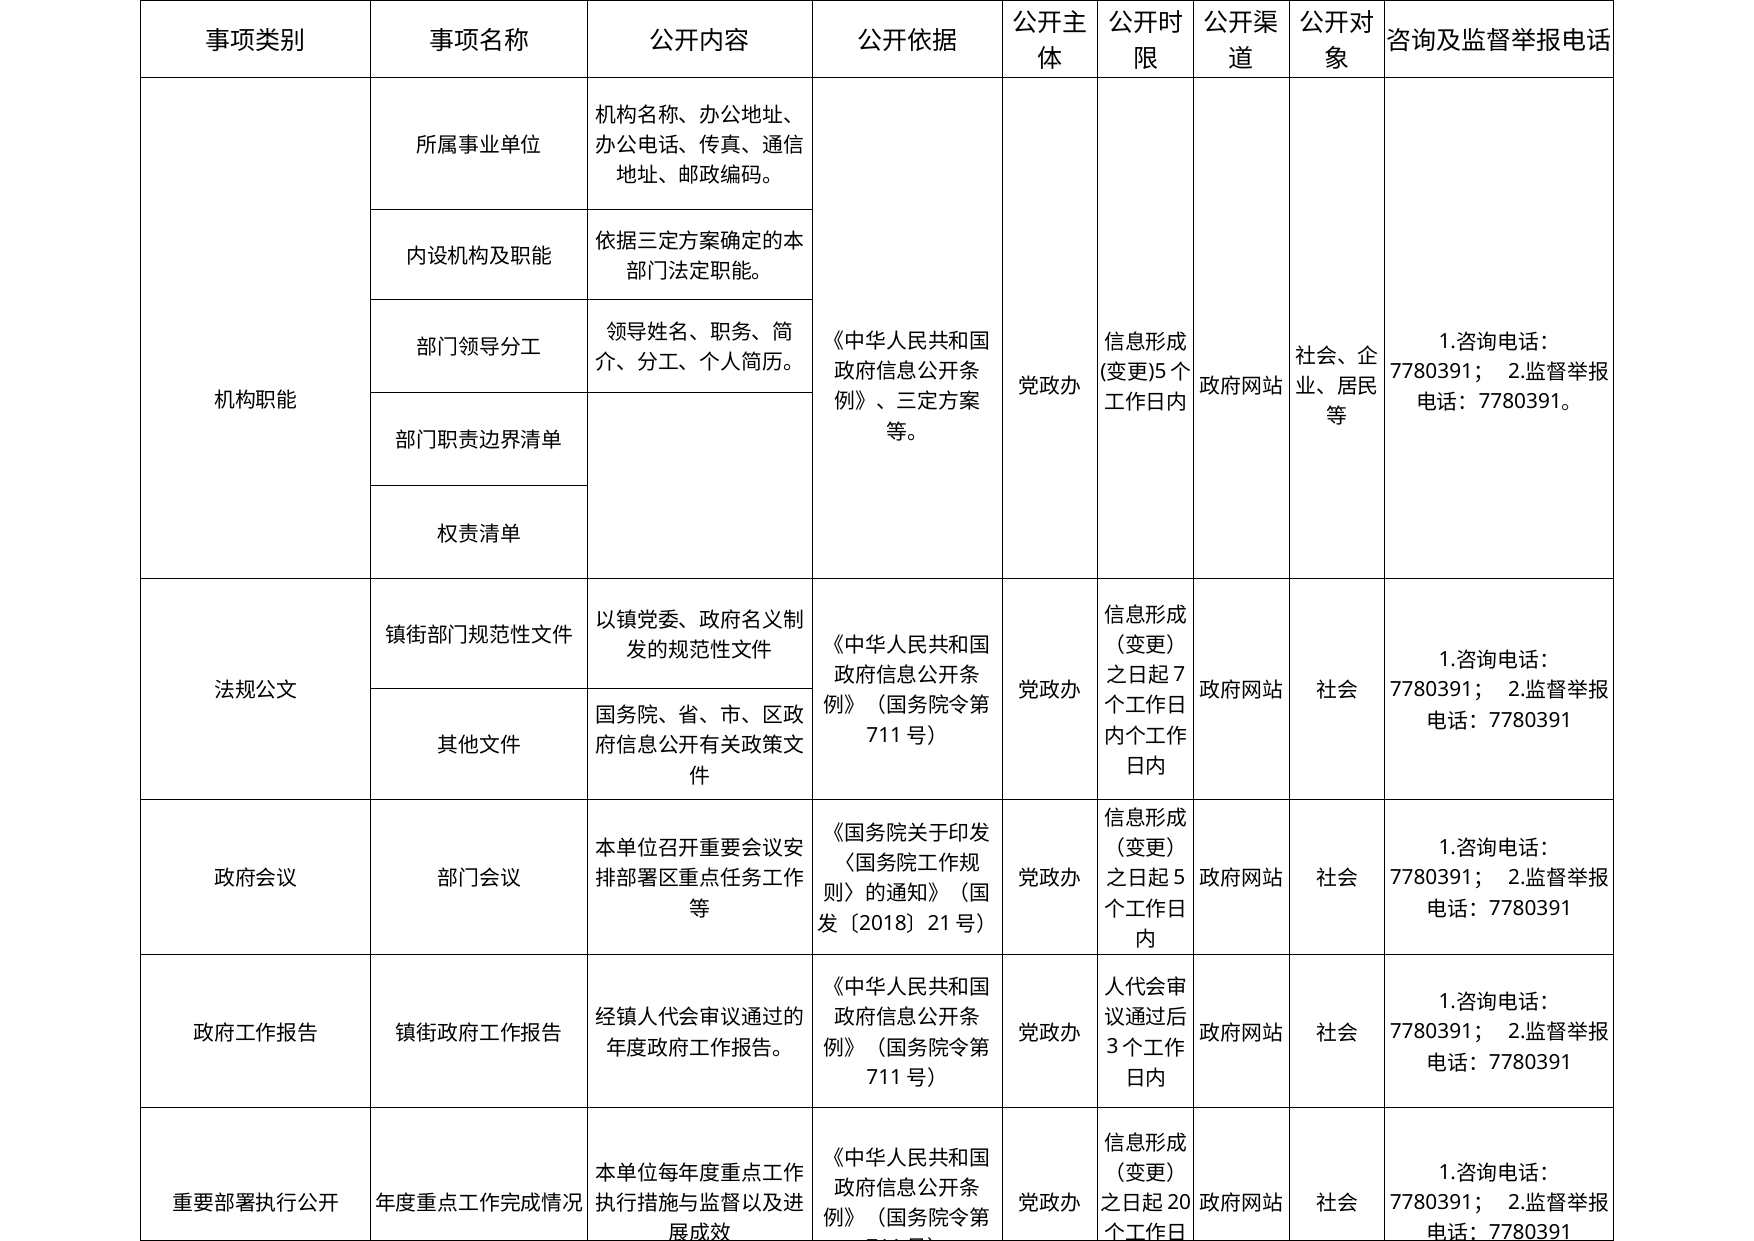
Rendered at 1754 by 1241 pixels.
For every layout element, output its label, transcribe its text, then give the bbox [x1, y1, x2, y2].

table_cell 党政办 [1003, 579, 1097, 798]
table_cell 社会 [1290, 955, 1384, 1107]
table_cell 信息形成(变更)5个工作日内 [1098, 78, 1193, 578]
table_cell 内设机构及职能 [371, 210, 587, 298]
table_cell 法规公文 [141, 579, 370, 798]
table_cell 人代会审议通过后3个工作日内 [1098, 955, 1193, 1107]
table_cell 经镇人代会审议通过的年度政府工作报告。 [588, 955, 812, 1107]
table_cell 政府网站 [1194, 1108, 1289, 1240]
table_cell 领导姓名、职务、简介、分工、个人简历。 [588, 300, 812, 392]
table_cell 部门领导分工 [371, 300, 587, 392]
table_header 公开主体 [1003, 1, 1097, 77]
table_cell 以镇党委、政府名义制发的规范性文件 [588, 579, 812, 688]
table_header 公开渠道 [1194, 1, 1289, 77]
table_cell 党政办 [1003, 800, 1097, 954]
table_header 事项类别 [141, 1, 370, 77]
table_cell 1.咨询电话：7780391； 2.监督举报电话：7780391 [1385, 800, 1613, 954]
table_cell 1.咨询电话：7780391； 2.监督举报电话：7780391 [1385, 955, 1613, 1107]
table_cell 机构职能 [141, 78, 370, 578]
table_cell 政府网站 [1194, 78, 1289, 578]
table_header 公开时限 [1098, 1, 1193, 77]
table_cell 社会 [1290, 800, 1384, 954]
table_cell 党政办 [1003, 1108, 1097, 1240]
table_cell 政府工作报告 [141, 955, 370, 1107]
table_cell 年度重点工作完成情况 [371, 1108, 587, 1240]
table_cell 权责清单 [371, 486, 587, 578]
table_header 公开依据 [813, 1, 1002, 77]
table_header 公开对象 [1290, 1, 1384, 77]
table_cell 信息形成（变更）之日起5个工作日内 [1098, 800, 1193, 954]
table_cell 镇街部门规范性文件 [371, 579, 587, 688]
table_cell 所属事业单位 [371, 78, 587, 209]
table_header 公开内容 [588, 1, 812, 77]
table_cell 机构名称、办公地址、办公电话、传真、通信地址、邮政编码。 [588, 78, 812, 209]
table_cell 部门会议 [371, 800, 587, 954]
table_cell 信息形成（变更）之日起20个工作日内公开 [1098, 1108, 1193, 1240]
table_cell 其他文件 [371, 689, 587, 798]
table_cell 信息形成（变更）之日起7个工作日内个工作日内 [1098, 579, 1193, 798]
table_cell 社会 [1290, 579, 1384, 798]
table_cell 本单位每年度重点工作执行措施与监督以及进展成效 [588, 1108, 812, 1240]
table_cell 社会、企业、居民等 [1290, 78, 1384, 578]
table_cell 依据三定方案确定的本部门法定职能。 [588, 210, 812, 298]
table_cell 政府网站 [1194, 955, 1289, 1107]
table_cell 重要部署执行公开 [141, 1108, 370, 1240]
table_cell 部门职责边界清单 [371, 393, 587, 485]
table_cell 1.咨询电话：7780391； 2.监督举报电话：7780391。 [1385, 78, 1613, 578]
table_cell 1.咨询电话：7780391； 2.监督举报电话：7780391 [1385, 579, 1613, 798]
table_cell 党政办 [1003, 78, 1097, 578]
table_header 咨询及监督举报电话 [1385, 1, 1613, 77]
table_cell 政府网站 [1194, 800, 1289, 954]
table_cell 政府网站 [1194, 579, 1289, 798]
table_cell 本单位召开重要会议安排部署区重点任务工作等 [588, 800, 812, 954]
table_cell 政府会议 [141, 800, 370, 954]
table_cell 《中华人民共和国政府信息公开条例》（国务院令第711号） [813, 955, 1002, 1107]
table_cell 党政办 [1003, 955, 1097, 1107]
table_cell 《中华人民共和国政府信息公开条例》（国务院令第711号） [813, 1108, 1002, 1240]
table_cell 《中华人民共和国政府信息公开条例》、三定方案等。 [813, 78, 1002, 578]
table_cell 国务院、省、市、区政府信息公开有关政策文件 [588, 689, 812, 798]
table_cell 镇街政府工作报告 [371, 955, 587, 1107]
table_cell 1.咨询电话：7780391； 2.监督举报电话：7780391 [1385, 1108, 1613, 1240]
table_cell [588, 393, 812, 578]
table_cell 《国务院关于印发〈国务院工作规则〉的通知》（国发〔2018〕21号） [813, 800, 1002, 954]
table_header 事项名称 [371, 1, 587, 77]
table_cell 社会 [1290, 1108, 1384, 1240]
table_cell 《中华人民共和国政府信息公开条例》（国务院令第711号） [813, 579, 1002, 798]
